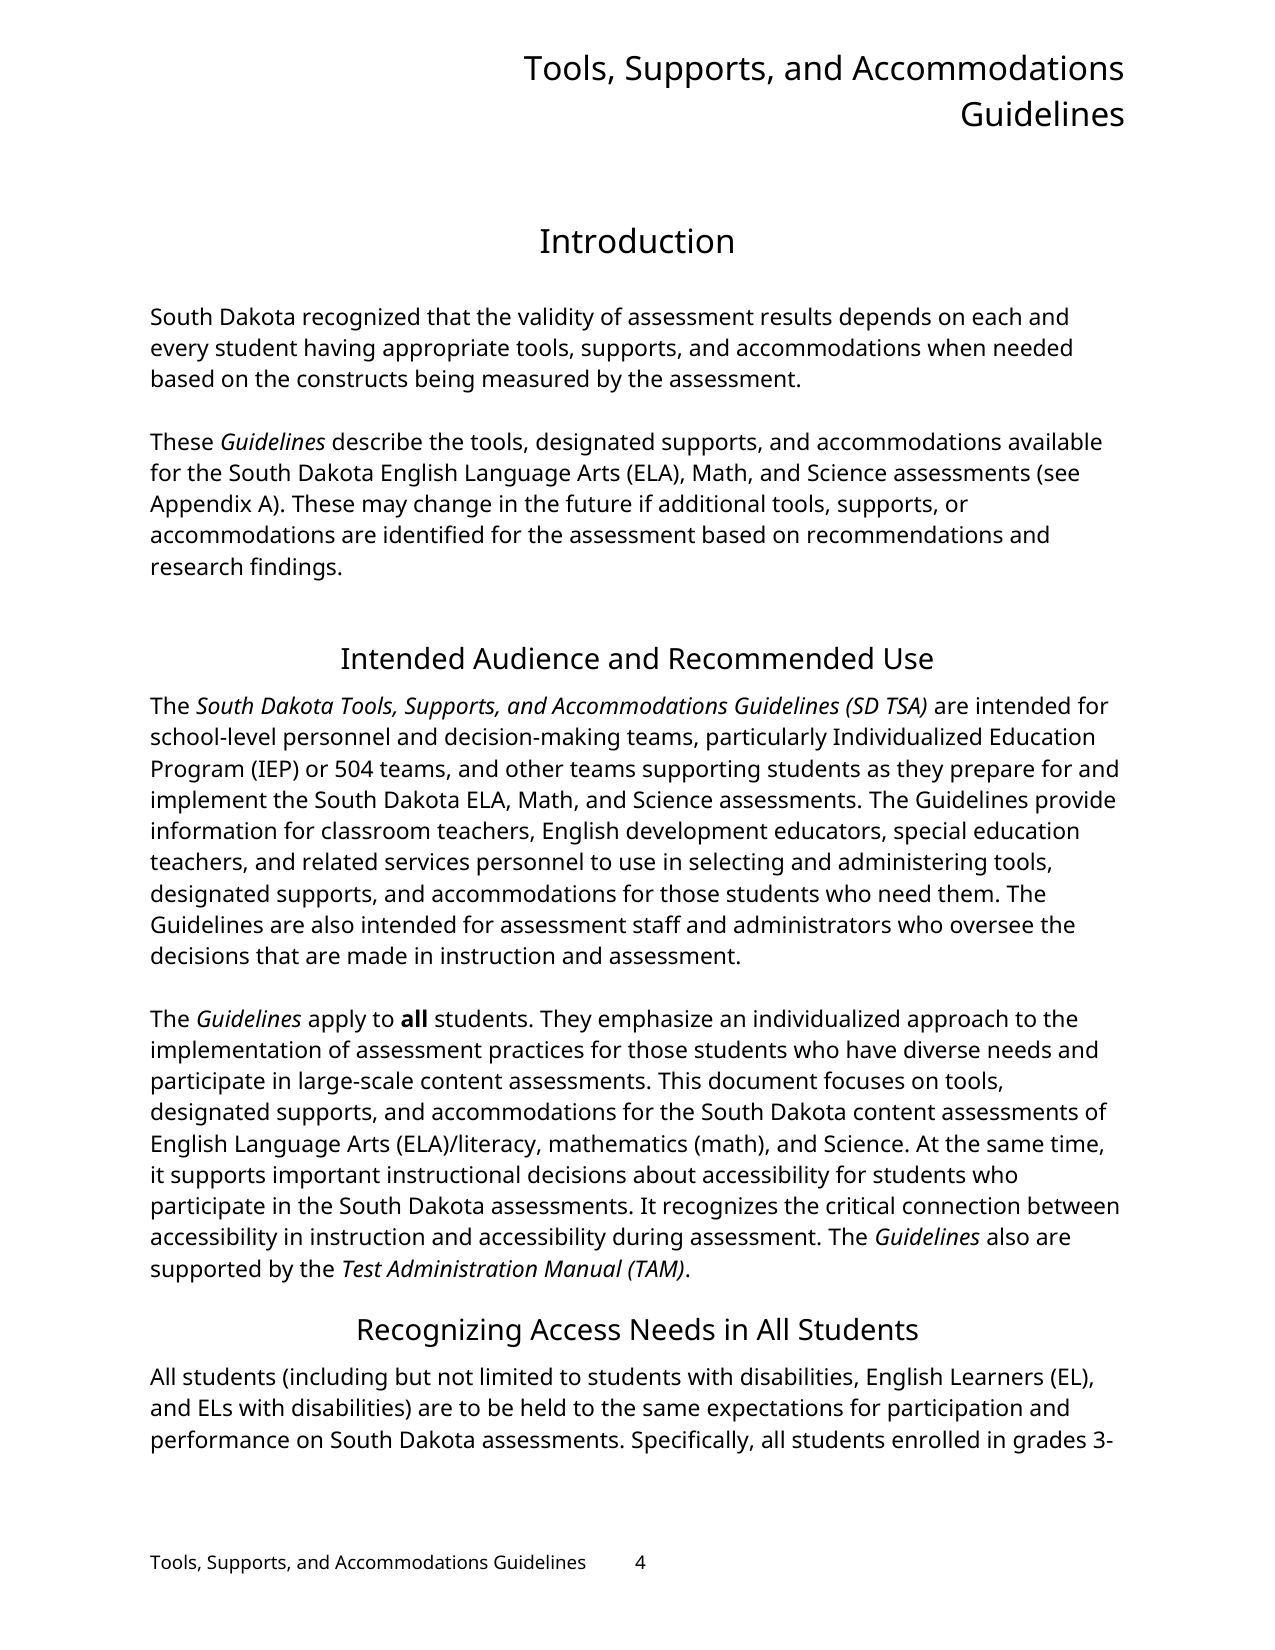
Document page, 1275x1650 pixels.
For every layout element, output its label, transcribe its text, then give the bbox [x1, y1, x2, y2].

text The South Dakota Tools, Supports, and Accommodations Guidelines (SD TSA) are intended for school-level personnel and decision-making teams, particularly Individualized Education Program (IEP) or 504 teams, and other teams supporting students as they prepare for and implement the South Dakota ELA, Math, and Science assessments. The Guidelines provide information for classroom teachers, English development educators, special education teachers, and related services personnel to use in selecting and administering tools, designated supports, and accommodations for those students who need them. The Guidelines are also intended for assessment staff and administrators who oversee the decisions that are made in instruction and assessment. [150, 690, 1125, 971]
text The Guidelines apply to all students. They emphasize an individualized approach to the implementation of assessment practices for those students who have diverse needs and participate in large-scale content assessments. This document focuses on tools, designated supports, and accommodations for the South Dakota content assessments of English Language Arts (ELA)/literacy, mathematics (math), and Science. At the same time, it supports important instructional decisions about accessibility for students who participate in the South Dakota assessments. It recognizes the critical connection between accessibility in instruction and accessibility during assessment. The Guidelines also are supported by the Test Administration Manual (TAM). [150, 1003, 1125, 1284]
subtitle Introduction [150, 217, 1125, 263]
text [150, 1361, 1125, 1455]
subtitle Recognizing Access Needs in All Students [150, 1309, 1125, 1348]
text South Dakota recognized that the validity of assessment results depends on each and every student having appropriate tools, supports, and accommodations when needed based on the constructs being measured by the assessment. [150, 300, 1125, 394]
text These Guidelines describe the tools, designated supports, and accommodations available for the South Dakota English Language Arts (ELA), Math, and Science assessments (see Appendix A). These may change in the future if additional tools, supports, or accommodations are identified for the assessment based on recommendations and research findings. [150, 425, 1125, 582]
subtitle Intended Audience and Recommended Use [150, 638, 1125, 678]
